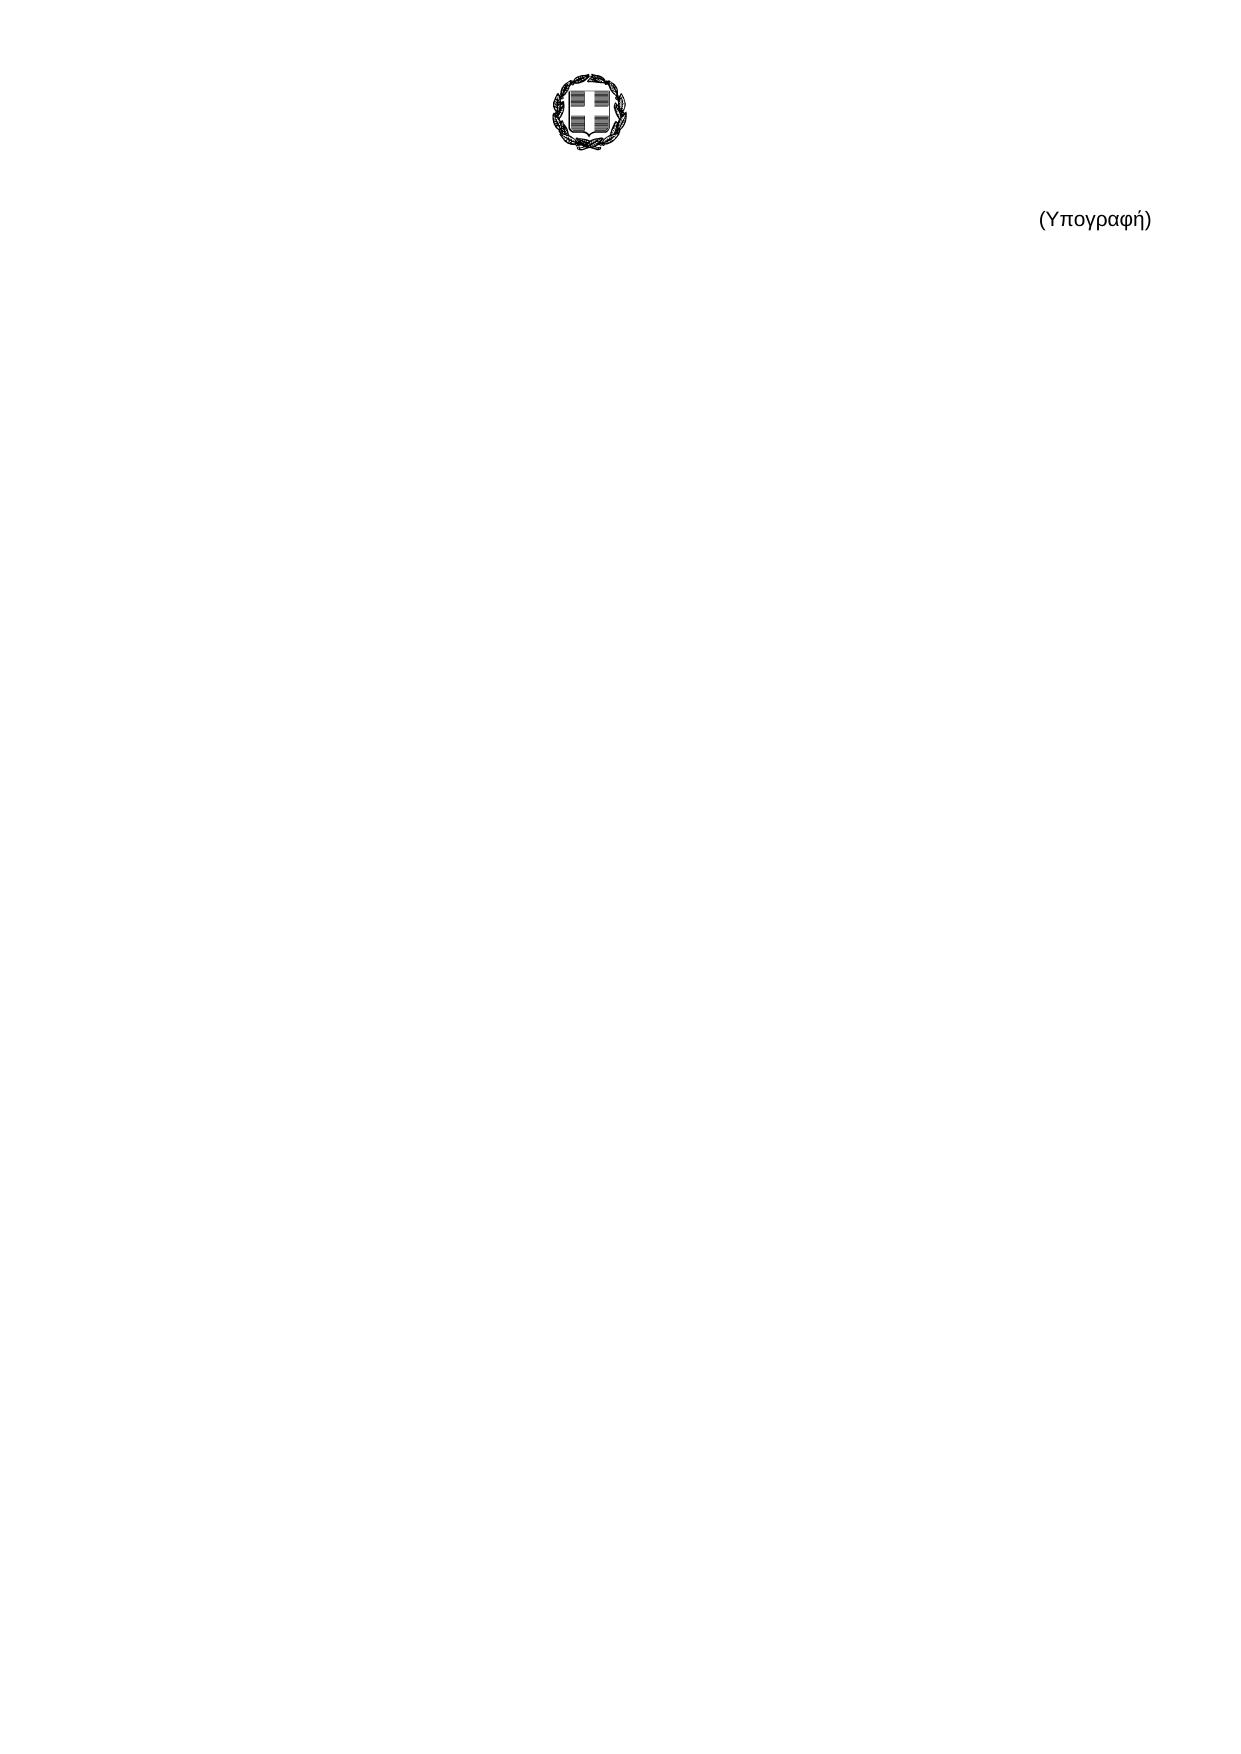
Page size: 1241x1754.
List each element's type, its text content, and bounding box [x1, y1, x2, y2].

text (Υπογραφή) [89, 207, 1152, 231]
picture [550, 73, 629, 152]
